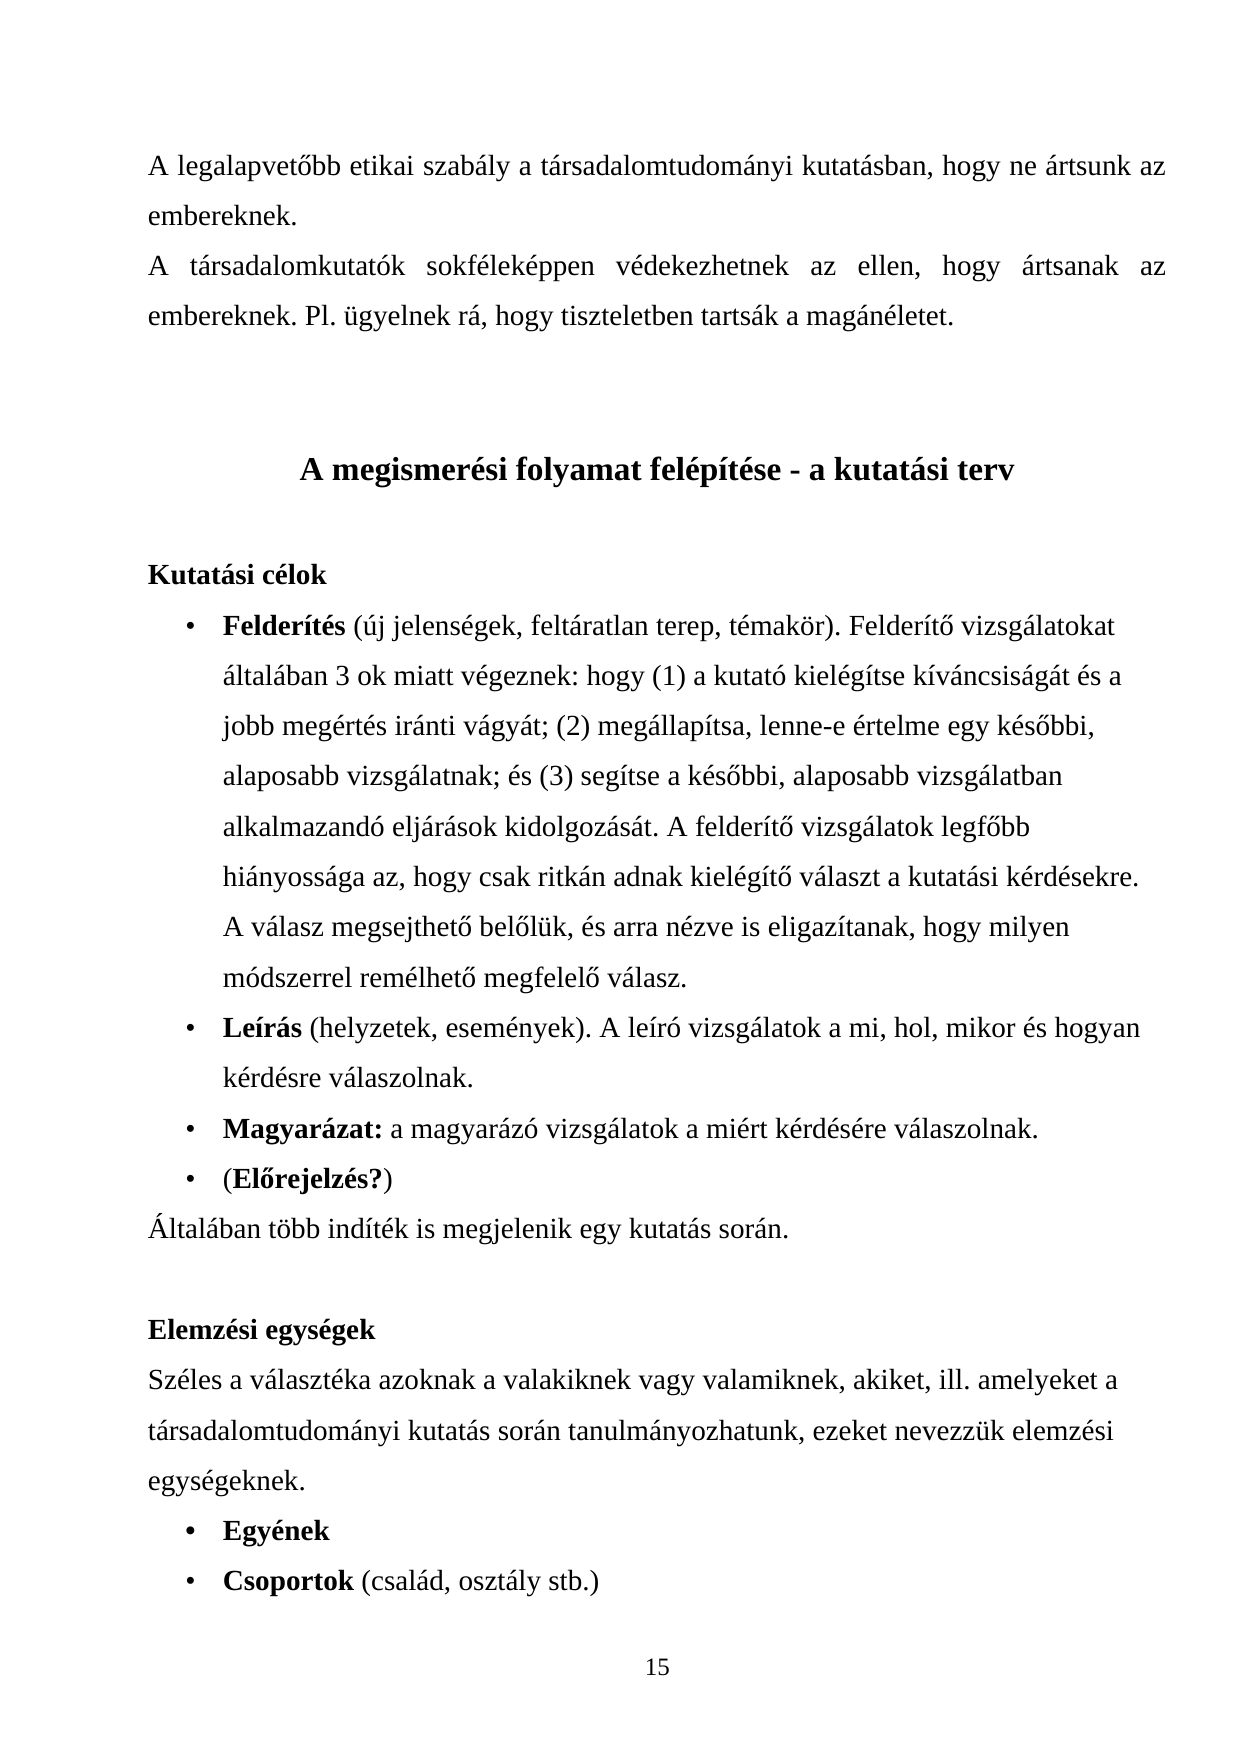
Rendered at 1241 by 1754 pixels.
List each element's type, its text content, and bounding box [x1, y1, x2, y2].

text Kutatási célok [148, 557, 1167, 591]
text Elemzési egységek [148, 1312, 1167, 1346]
list Magyarázat: a magyarázó vizsgálatok a miért kérdésére válaszolnak. [185, 1111, 1167, 1144]
list (Előrejelzés?) [185, 1161, 1167, 1194]
text A társadalomkutatók sokféleképpen védekezhetnek az ellen, hogy ártsanak az embereknek. Pl. ügyelnek rá, hogy tiszteletben tartsák a magánéletet. [148, 248, 1167, 332]
list Csoportok (család, osztály stb.) [185, 1563, 1167, 1597]
text A megismerési folyamat felépítése - a kutatási terv [148, 449, 1167, 488]
list Egyének [185, 1513, 1167, 1547]
text Széles a választéka azoknak a valakiknek vagy valamiknek, akiket, ill. amelyeket a társadalomtudományi kutatás során tanulmányozhatunk, ezeket nevezzük elemzési egységeknek. [148, 1362, 1167, 1496]
text A legalapvetőbb etikai szabály a társadalomtudományi kutatásban, hogy ne ártsunk az embereknek. [148, 148, 1167, 231]
list Leírás (helyzetek, események). A leíró vizsgálatok a mi, hol, mikor és hogyan kérdésre válaszolnak. [185, 1010, 1167, 1094]
list Felderítés (új jelenségek, feltáratlan terep, témakör). Felderítő vizsgálatokat általában 3 ok miatt végeznek: hogy (1) a kutató kielégítse kíváncsiságát és a jobb megértés iránti vágyát; (2) megállapítsa, lenne-e értelme egy későbbi, alaposabb vizsgálatnak; és (3) segítse a későbbi, alaposabb vizsgálatban alkalmazandó eljárások kidolgozását. A felderítő vizsgálatok legfőbb hiányossága az, hogy csak ritkán adnak kielégítő választ a kutatási kérdésekre. A válasz megsejthető belőlük, és arra nézve is eligazítanak, hogy milyen módszerrel remélhető megfelelő válasz. [185, 608, 1167, 993]
text Általában több indíték is megjelenik egy kutatás során. [148, 1211, 1167, 1245]
